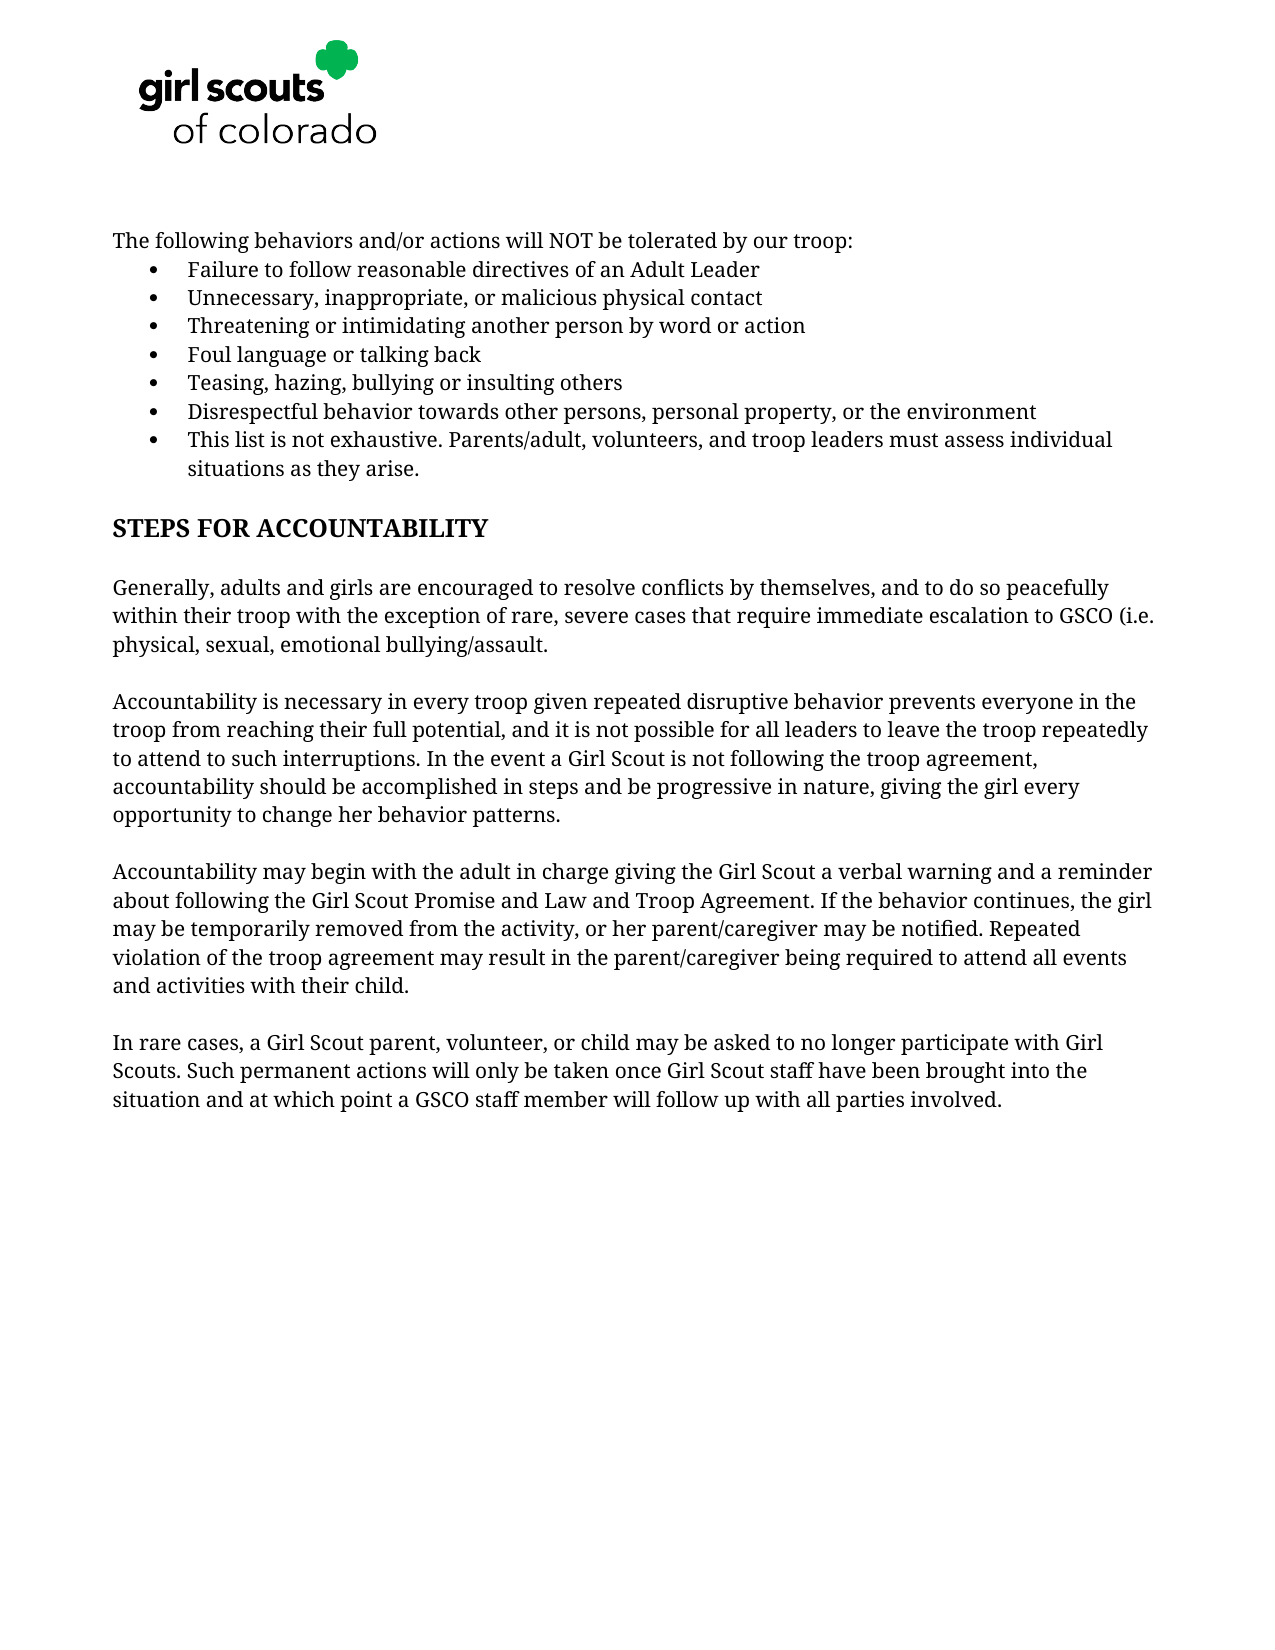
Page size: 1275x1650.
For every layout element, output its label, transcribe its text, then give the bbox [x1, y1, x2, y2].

text STEPS FOR ACCOUNTABILITY [112, 482, 1162, 545]
list This list is not exhaustive. Parents/adult, volunteers, and troop leaders must assess individual situations as they arise. [150, 425, 1162, 482]
list Unnecessary, inappropriate, or malicious physical contact [150, 283, 1162, 312]
text In rare cases, a Girl Scout parent, volunteer, or child may be asked to no longer participate with Girl Scouts. Such permanent actions will only be taken once Girl Scout staff have been brought into the situation and at which point a GSCO staff member will follow up with all parties involved. [112, 1028, 1162, 1113]
text Generally, adults and girls are encouraged to resolve conflicts by themselves, and to do so peacefully within their troop with the exception of rare, severe cases that require immediate escalation to GSCO (i.e. physical, sexual, emotional bullying/assault. [112, 545, 1162, 658]
text The following behaviors and/or actions will NOT be tolerated by our troop: [112, 226, 1162, 255]
list Disrespectful behavior towards other persons, personal property, or the environment [150, 397, 1162, 425]
text Accountability is necessary in every troop given repeated disruptive behavior prevents everyone in the troop from reaching their full potential, and it is not possible for all leaders to leave the troop repeatedly to attend to such interruptions. In the event a Girl Scout is not following the troop agreement, accountability should be accomplished in steps and be progressive in nature, giving the girl every opportunity to change her behavior patterns. [112, 687, 1162, 829]
list Threatening or intimidating another person by word or action [150, 312, 1162, 340]
list Foul language or talking back [150, 340, 1162, 368]
picture [96, 0, 576, 267]
text Accountability may begin with the adult in charge giving the Girl Scout a verbal warning and a reminder about following the Girl Scout Promise and Law and Troop Agreement. If the behavior continues, the girl may be temporarily removed from the activity, or her parent/caregiver may be notified. Repeated violation of the troop agreement may result in the parent/caregiver being required to attend all events and activities with their child. [112, 857, 1162, 1000]
list Teasing, hazing, bullying or insulting others [150, 368, 1162, 397]
list Failure to follow reasonable directives of an Adult Leader [150, 255, 1162, 283]
